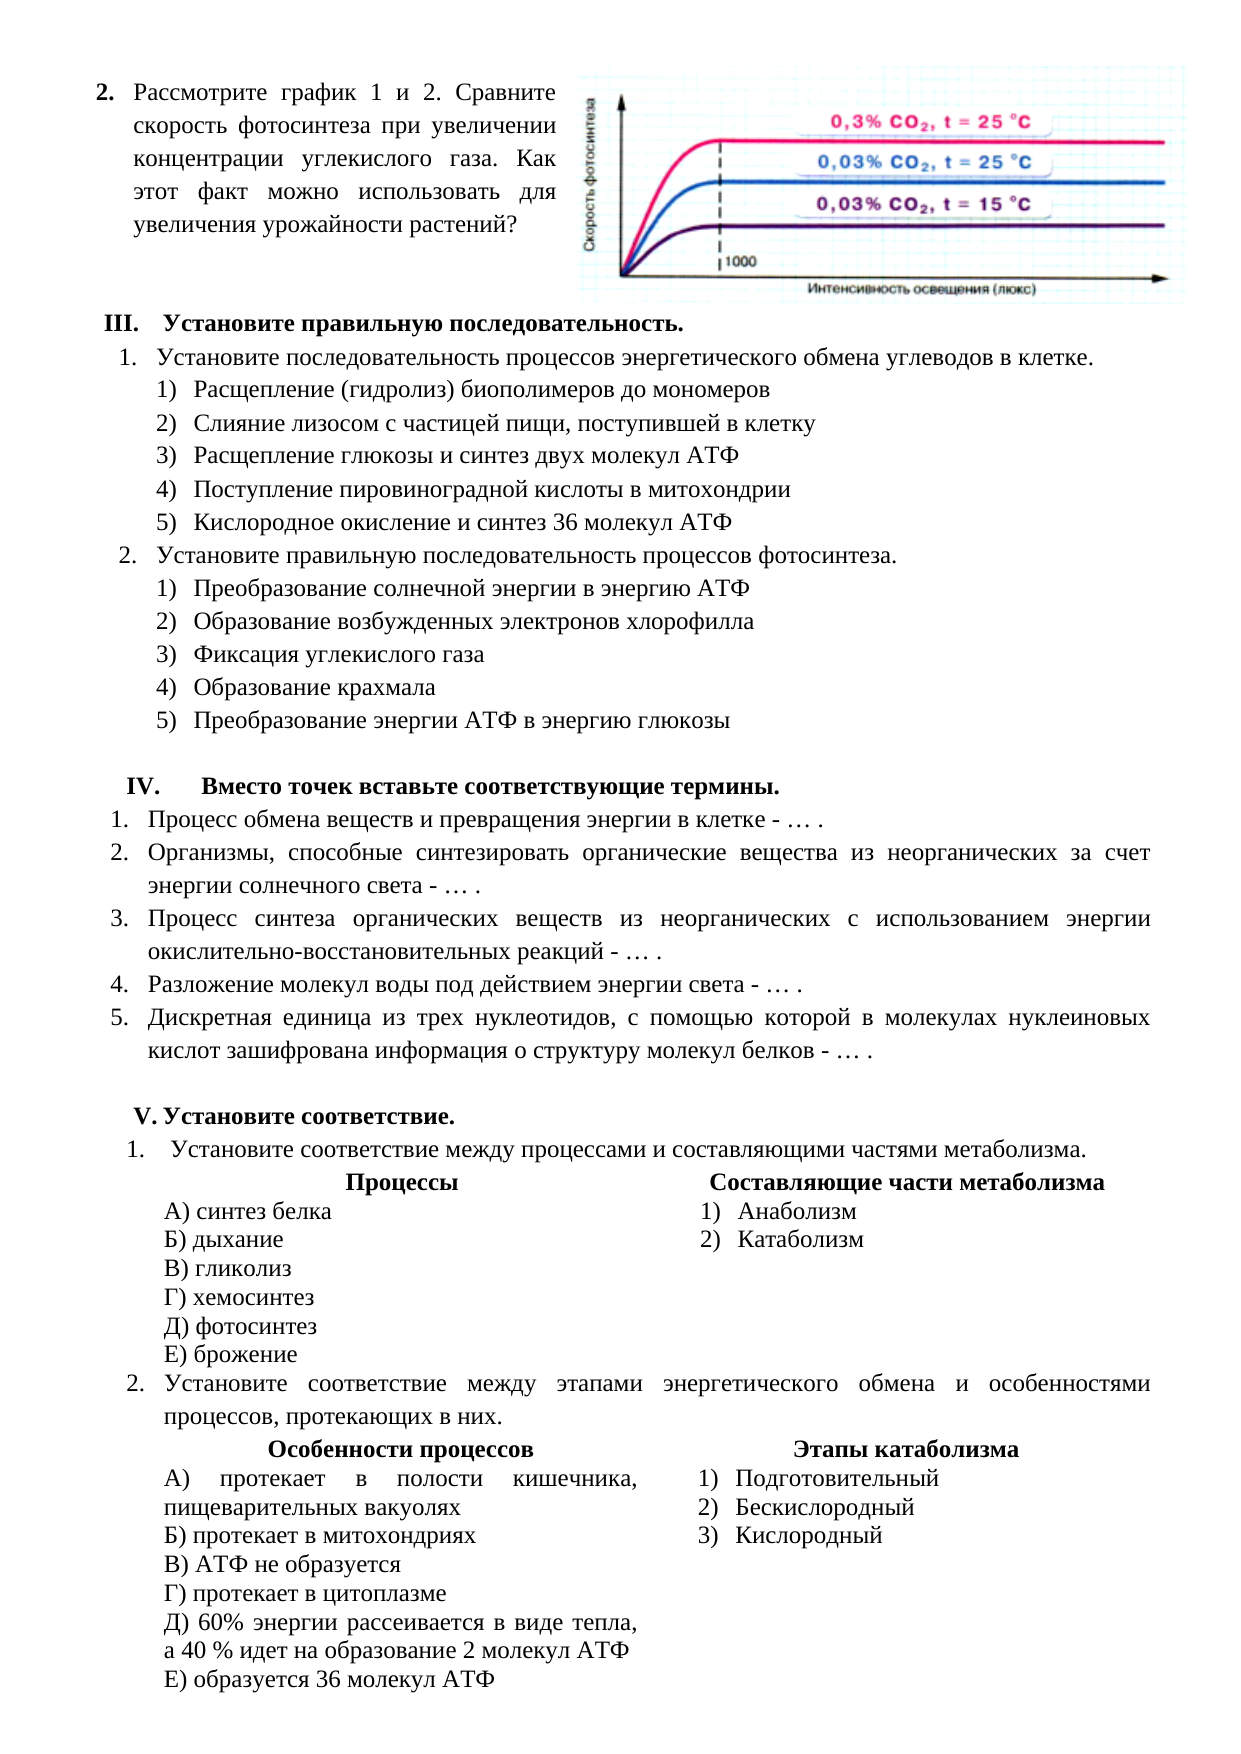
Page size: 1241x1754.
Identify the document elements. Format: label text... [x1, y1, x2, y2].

list Процесс обмена веществ и превращения энергии в клетке - … . [110, 804, 1152, 833]
table_header Особенности процессов [153, 1434, 649, 1463]
list Организмы, способные синтезировать органические вещества из неорганических за счет энергии солнечного света - … . [110, 837, 1152, 899]
list Расщепление глюкозы и синтез двух молекул АТФ [156, 441, 1152, 469]
list Поступление пировиноградной кислоты в митохондрии [156, 474, 1152, 502]
list Установите соответствие между этапами энергетического обмена и особенностями процессов, протекающих в них. [126, 1368, 1152, 1430]
list Образование возбужденных электронов хлорофилла [156, 606, 1152, 634]
list Фиксация углекислого газа [156, 639, 1152, 667]
list Преобразование солнечной энергии в энергию АТФ [156, 573, 1152, 601]
table_header Составляющие части метаболизма [651, 1167, 1163, 1196]
list Слияние лизосом с частицей пищи, поступившей в клетку [156, 408, 1152, 436]
list Рассмотрите график 1 и 2. Сравните скорость фотосинтеза при увеличении концентрации углекислого газа. Как этот факт можно использовать для увеличения урожайности растений? [96, 77, 575, 238]
table_cell Подготовительный Бескислородный Кислородный [649, 1463, 1163, 1693]
list Образование крахмала [156, 672, 1152, 701]
list Разложение молекул воды под действием энергии света - … . [110, 969, 1152, 998]
list Установите последовательность процессов энергетического обмена углеводов в клетке. [118, 342, 1152, 370]
list Установите правильную последовательность процессов фотосинтеза. [118, 540, 1152, 568]
list Процесс синтеза органических веществ из неорганических с использованием энергии окислительно-восстановительных реакций - … . [110, 903, 1152, 965]
table_cell А) протекает в полости кишечника, пищеварительных вакуолях Б) протекает в митохондриях В) АТФ не образуется Г) протекает в цитоплазме Д) 60% энергии рассеивается в виде тепла, а 40 % идет на образование 2 молекул АТФ Е) образуется 36 молекул АТФ [153, 1463, 649, 1693]
table_header Этапы катаболизма [649, 1434, 1163, 1463]
list Кислородное окисление и синтез 36 молекул АТФ [156, 507, 1152, 535]
list Дискретная единица из трех нуклеотидов, с помощью которой в молекулах нуклеиновых кислот зашифрована информация о структуру молекул белков - … . [110, 1002, 1152, 1064]
list Установите правильную последовательность. [103, 308, 1152, 337]
list Установите соответствие между процессами и составляющими частями метаболизма. [126, 1134, 1152, 1163]
list Вместо точек вставьте соответствующие термины. [126, 771, 1152, 799]
list Преобразование энергии АТФ в энергию глюкозы [156, 705, 1152, 733]
table_cell А) синтез белка Б) дыхание В) гликолиз Г) хемосинтез Д) фотосинтез Е) брожение [153, 1196, 651, 1368]
list Установите соответствие. [133, 1101, 1152, 1130]
list Расщепление (гидролиз) биополимеров до мономеров [156, 374, 1152, 403]
table_cell Анаболизм Катаболизм [651, 1196, 1163, 1368]
table_header Процессы [153, 1167, 651, 1196]
